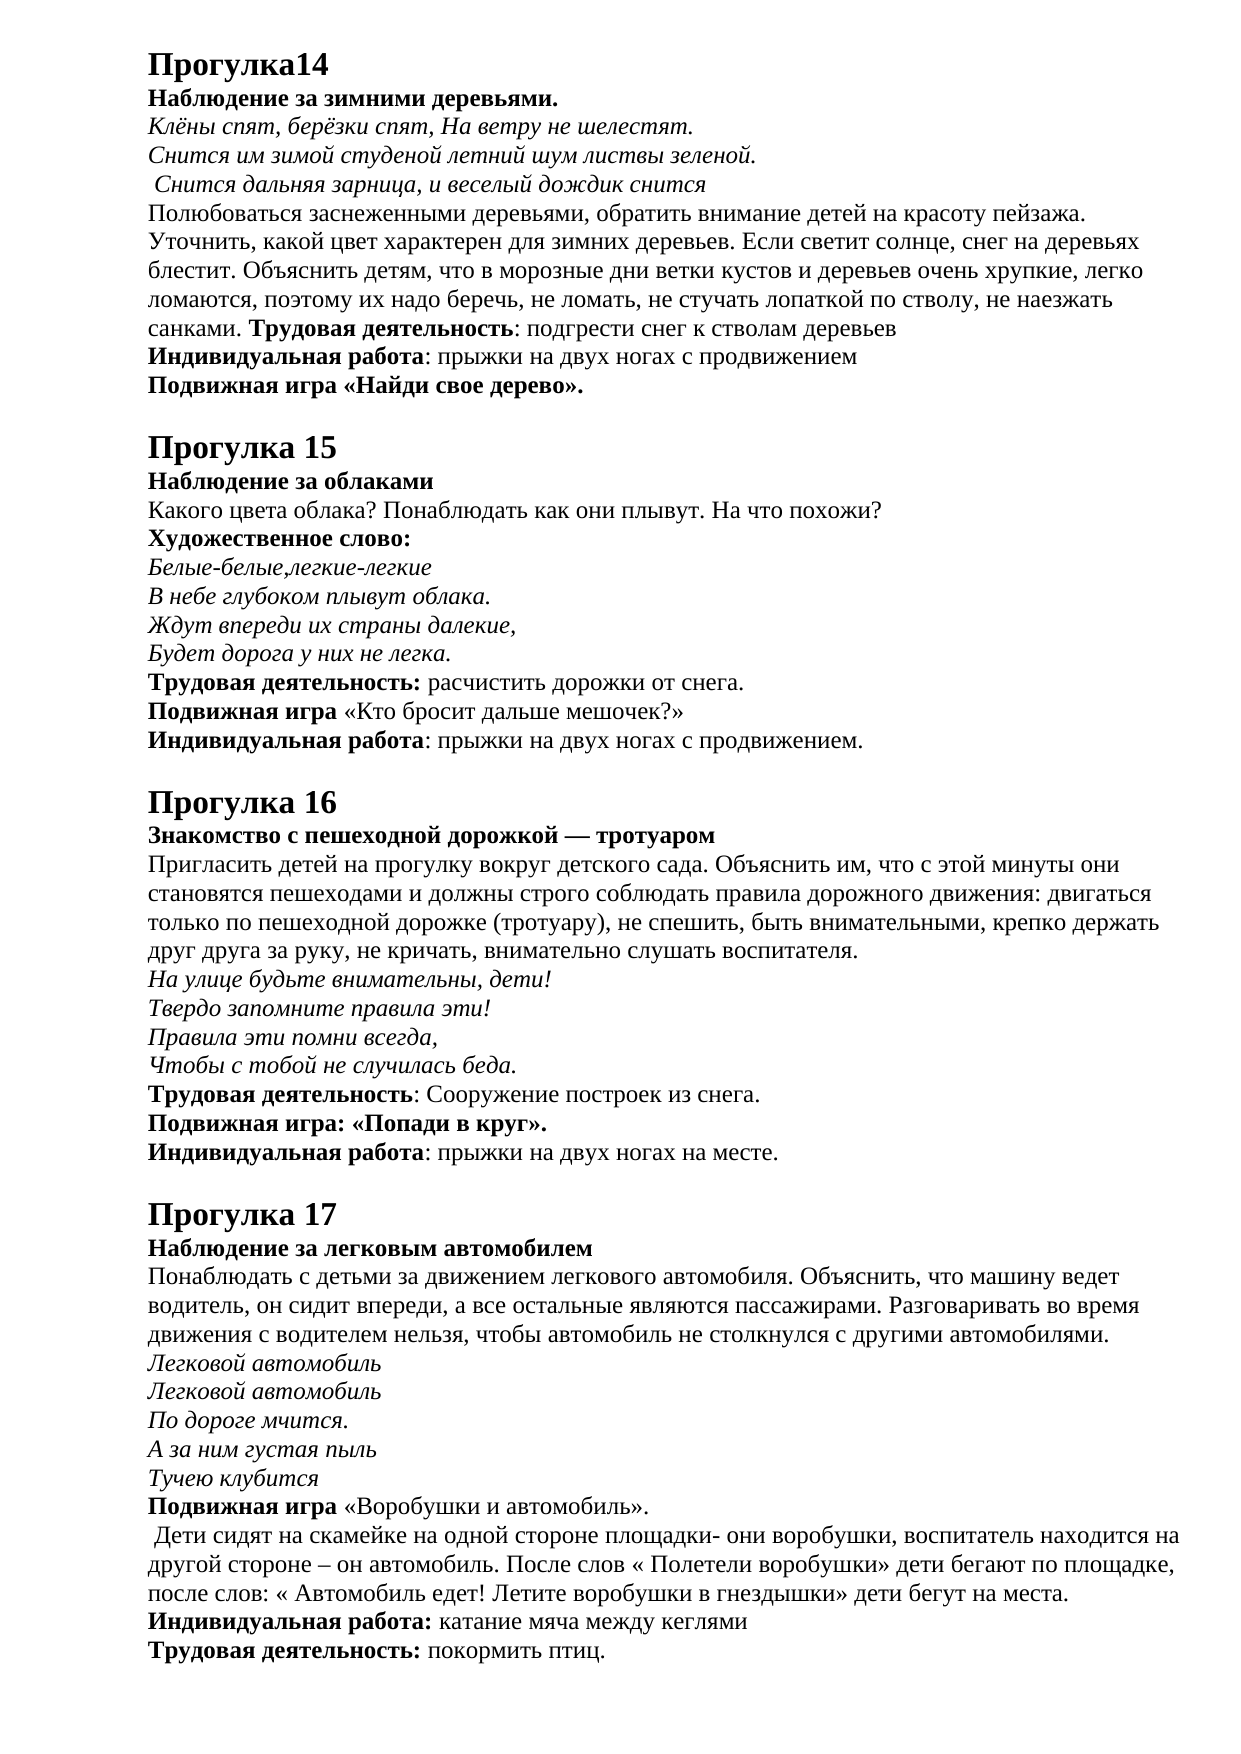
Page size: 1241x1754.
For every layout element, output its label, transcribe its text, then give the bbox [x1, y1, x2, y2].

text Трудовая деятельность: расчистить дорожки от снега. [148, 667, 1196, 696]
text Трудовая деятельность: покормить птиц. [148, 1635, 1196, 1664]
text Индивидуальная работа: прыжки на двух ногах с продвижением [148, 341, 1196, 370]
text Прогулка 16 [148, 782, 1196, 821]
text Подвижная игра «Кто бросит дальше мешочек?» [148, 696, 1196, 725]
text Снится им зимой студеной летний шум листвы зеленой. [148, 140, 1196, 169]
text Подвижная игра: «Попади в круг». [148, 1108, 1196, 1137]
text Какого цвета облака? Понаблюдать как они плывут. На что похожи? [148, 495, 1196, 523]
text Прогулка 15 [148, 428, 1196, 466]
text Будет дорога у них не легка. [148, 638, 1196, 667]
text Снится дальняя зарница, и веселый дождик снится [148, 169, 1196, 198]
text Наблюдение за зимними деревьями. [148, 83, 1196, 111]
text Индивидуальная работа: катание мяча между кеглями [148, 1606, 1196, 1635]
text Твердо запомните правила эти! [148, 993, 1196, 1022]
text Знакомство с пешеходной дорожкой — тротуаром [148, 821, 1196, 849]
text Легковой автомобиль [148, 1376, 1196, 1405]
text Чтобы с тобой не случилась беда. [148, 1051, 1196, 1079]
text Понаблюдать с детьми за движением легкового автомобиля. Объяснить, что машину ведет водитель, он сидит впереди, а все остальные являются пассажирами. Разговаривать во время движения с водителем нельзя, чтобы автомобиль не столкнулся с другими автомобилями. [148, 1261, 1196, 1348]
text Подвижная игра «Найди свое дерево». [148, 370, 1196, 399]
text Трудовая деятельность: Сооружение построек из снега. [148, 1079, 1196, 1108]
text Ждут впереди их страны далекие, [148, 610, 1196, 638]
text Дети сидят на скамейке на одной стороне площадки- они воробушки, воспитатель находится на другой стороне – он автомобиль. После слов « Полетели воробушки» дети бегают по площадке, после слов: « Автомобиль едет! Летите воробушки в гнездышки» дети бегут на места. [148, 1520, 1196, 1606]
text Прогулка14 [148, 44, 1196, 83]
text Прогулка 17 [148, 1194, 1196, 1233]
text Наблюдение за легковым автомобилем [148, 1233, 1196, 1261]
text Тучею клубится [148, 1463, 1196, 1491]
text Правила эти помни всегда, [148, 1022, 1196, 1051]
text По дороге мчится. [148, 1405, 1196, 1434]
text Клёны спят, берёзки спят, На ветру не шелестят. [148, 111, 1196, 140]
text Легковой автомобиль [148, 1348, 1196, 1376]
text В небе глубоком плывут облака. [148, 581, 1196, 610]
text Художественное слово: [148, 523, 1196, 552]
text А за ним густая пыль [148, 1434, 1196, 1463]
text Пригласить детей на прогулку вокруг детского сада. Объяснить им, что с этой минуты они становятся пешеходами и должны строго соблюдать правила дорожного движения: двигаться только по пешеходной дорожке (тротуару), не спешить, быть внимательными, крепко держать друг друга за руку, не кричать, внимательно слушать воспитателя. [148, 849, 1196, 964]
text Полюбоваться заснеженными деревьями, обратить внимание детей на красоту пейзажа. Уточнить, какой цвет характерен для зимних деревьев. Если светит солнце, снег на деревьях блестит. Объяснить детям, что в морозные дни ветки кустов и деревьев очень хрупкие, легко ломаются, поэтому их надо беречь, не ломать, не стучать лопаткой по стволу, не наезжать санками. Трудовая деятельность: подгрести снег к стволам деревьев [148, 198, 1196, 341]
text На улице будьте внимательны, дети! [148, 964, 1196, 993]
text Наблюдение за облаками [148, 466, 1196, 495]
text Индивидуальная работа: прыжки на двух ногах на месте. [148, 1137, 1196, 1166]
text Индивидуальная работа: прыжки на двух ногах с продвижением. [148, 725, 1196, 753]
text Белые-белые,легкие-легкие [148, 552, 1196, 581]
text Подвижная игра «Воробушки и автомобиль». [148, 1491, 1196, 1520]
